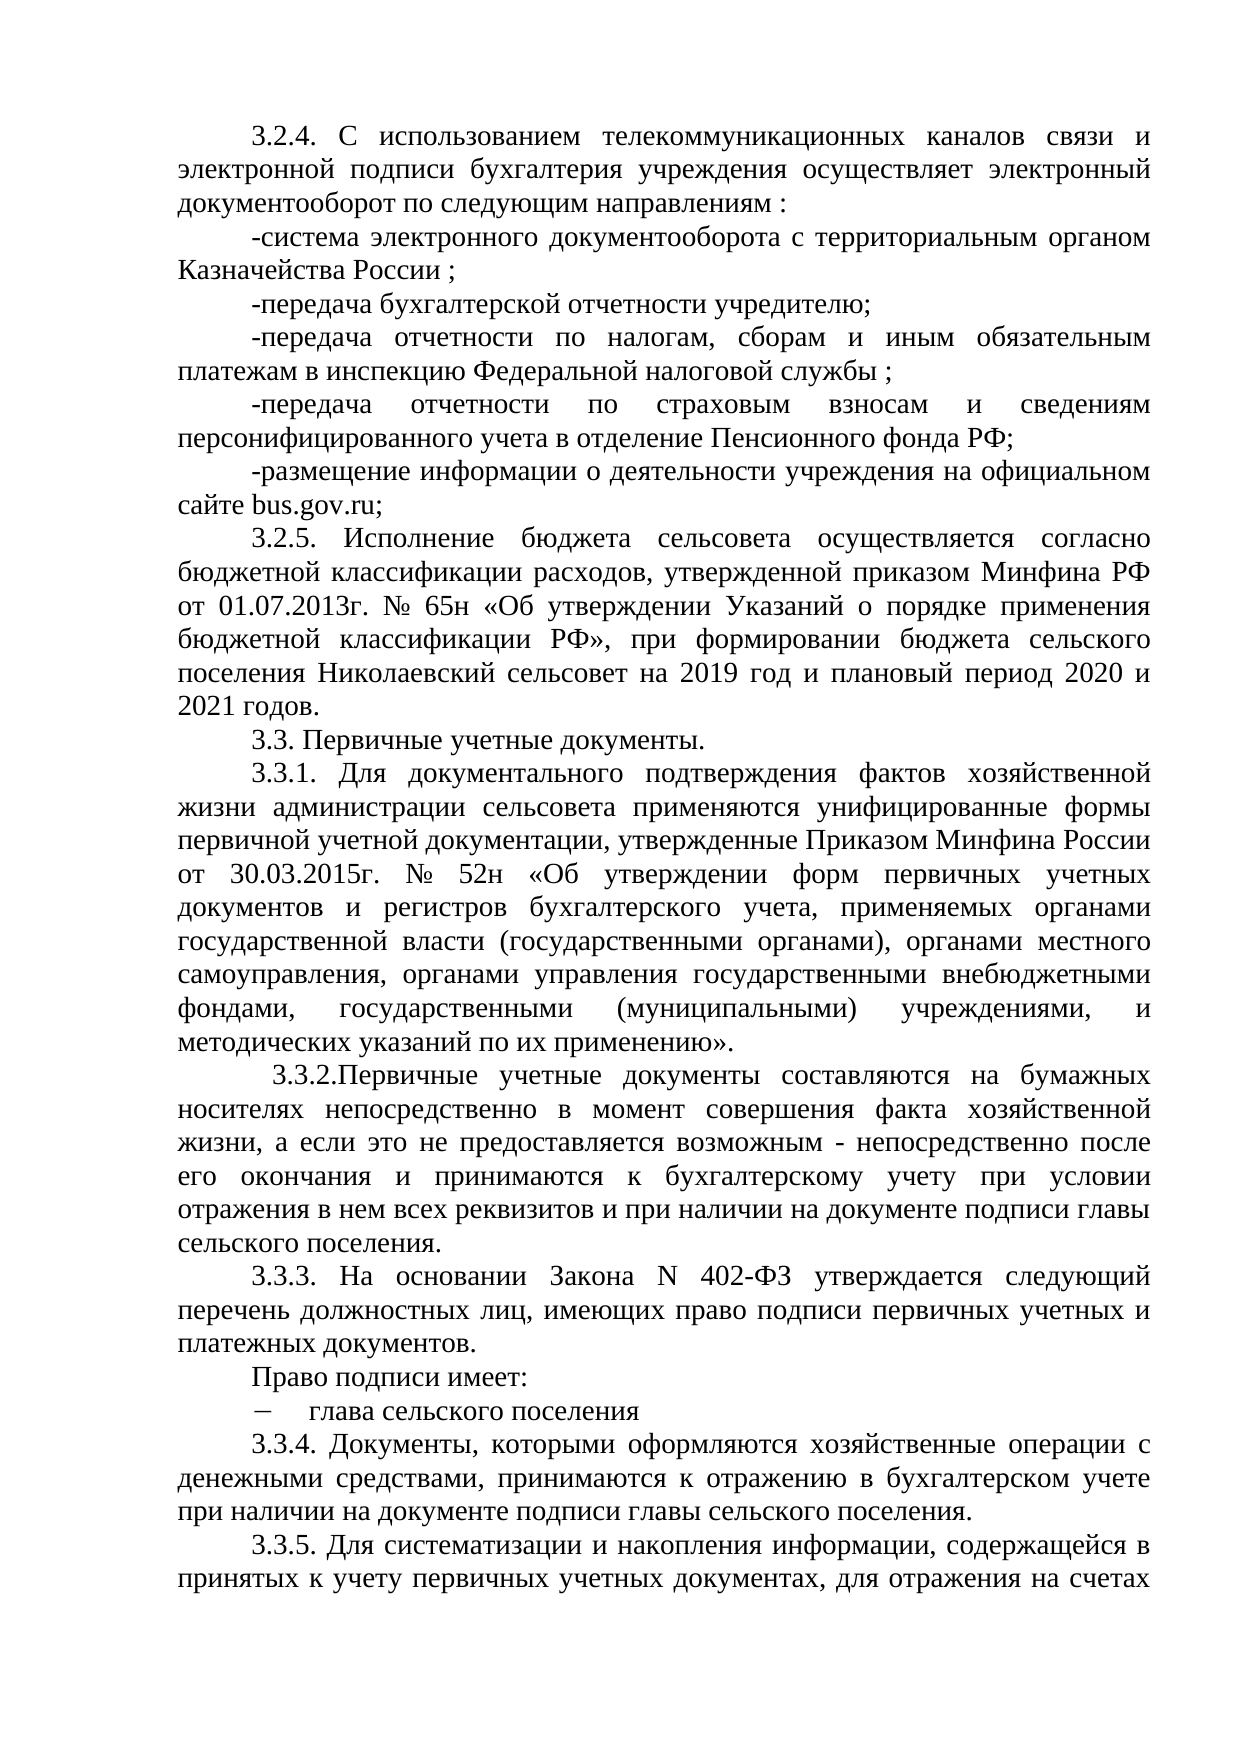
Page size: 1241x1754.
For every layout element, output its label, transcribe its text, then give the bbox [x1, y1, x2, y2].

text Право подписи имеет: [177, 1359, 1152, 1393]
text -передача бухгалтерской отчетности учредителю; [177, 286, 1152, 319]
text -передача отчетности по страховым взносам и сведениям персонифицированного учета в отделение Пенсионного фонда РФ; [177, 386, 1152, 453]
text 3.3.2.Первичные учетные документы составляются на бумажных носителях непосредственно в момент совершения факта хозяйственной жизни, а если это не предоставляется возможным - непосредственно после его окончания и принимаются к бухгалтерскому учету при условии отражения в нем всех реквизитов и при наличии на документе подписи главы сельского поселения. [177, 1057, 1152, 1258]
text 3.2.5. Исполнение бюджета сельсовета осуществляется согласно бюджетной классификации расходов, утвержденной приказом Минфина РФ от 01.07.2013г. № 65н «Об утверждении Указаний о порядке применения бюджетной классификации РФ», при формировании бюджета сельского поселения Николаевский сельсовет на 2019 год и плановый период 2020 и 2021 годов. [177, 521, 1152, 722]
text -размещение информации о деятельности учреждения на официальном сайте bus.gov.ru; [177, 453, 1152, 521]
text 3.3.1. Для документального подтверждения фактов хозяйственной жизни администрации сельсовета применяются унифицированные формы первичной учетной документации, утвержденные Приказом Минфина России от 30.03.2015г. № 52н «Об утверждении форм первичных учетных документов и регистров бухгалтерского учета, применяемых органами государственной власти (государственными органами), органами местного самоуправления, органами управления государственными внебюджетными фондами, государственными (муниципальными) учреждениями, и методических указаний по их применению». [177, 755, 1152, 1057]
text 3.3.4. Документы, которыми оформляются хозяйственные операции с денежными средствами, принимаются к отражению в бухгалтерском учете при наличии на документе подписи главы сельского поселения. [177, 1426, 1152, 1527]
list глава сельского поселения [177, 1393, 1152, 1426]
text -система электронного документооборота с территориальным органом Казначейства России ; [177, 219, 1152, 286]
text 3.2.4. С использованием телекоммуникационных каналов связи и электронной подписи бухгалтерия учреждения осуществляет электронный документооборот по следующим направлениям : [177, 118, 1152, 219]
text 3.3. Первичные учетные документы. [177, 722, 1152, 755]
text -передача отчетности по налогам, сборам и иным обязательным платежам в инспекцию Федеральной налоговой службы ; [177, 319, 1152, 386]
text 3.3.3. На основании Закона N 402-ФЗ утверждается следующий перечень должностных лиц, имеющих право подписи первичных учетных и платежных документов. [177, 1258, 1152, 1359]
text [177, 1527, 1152, 1594]
